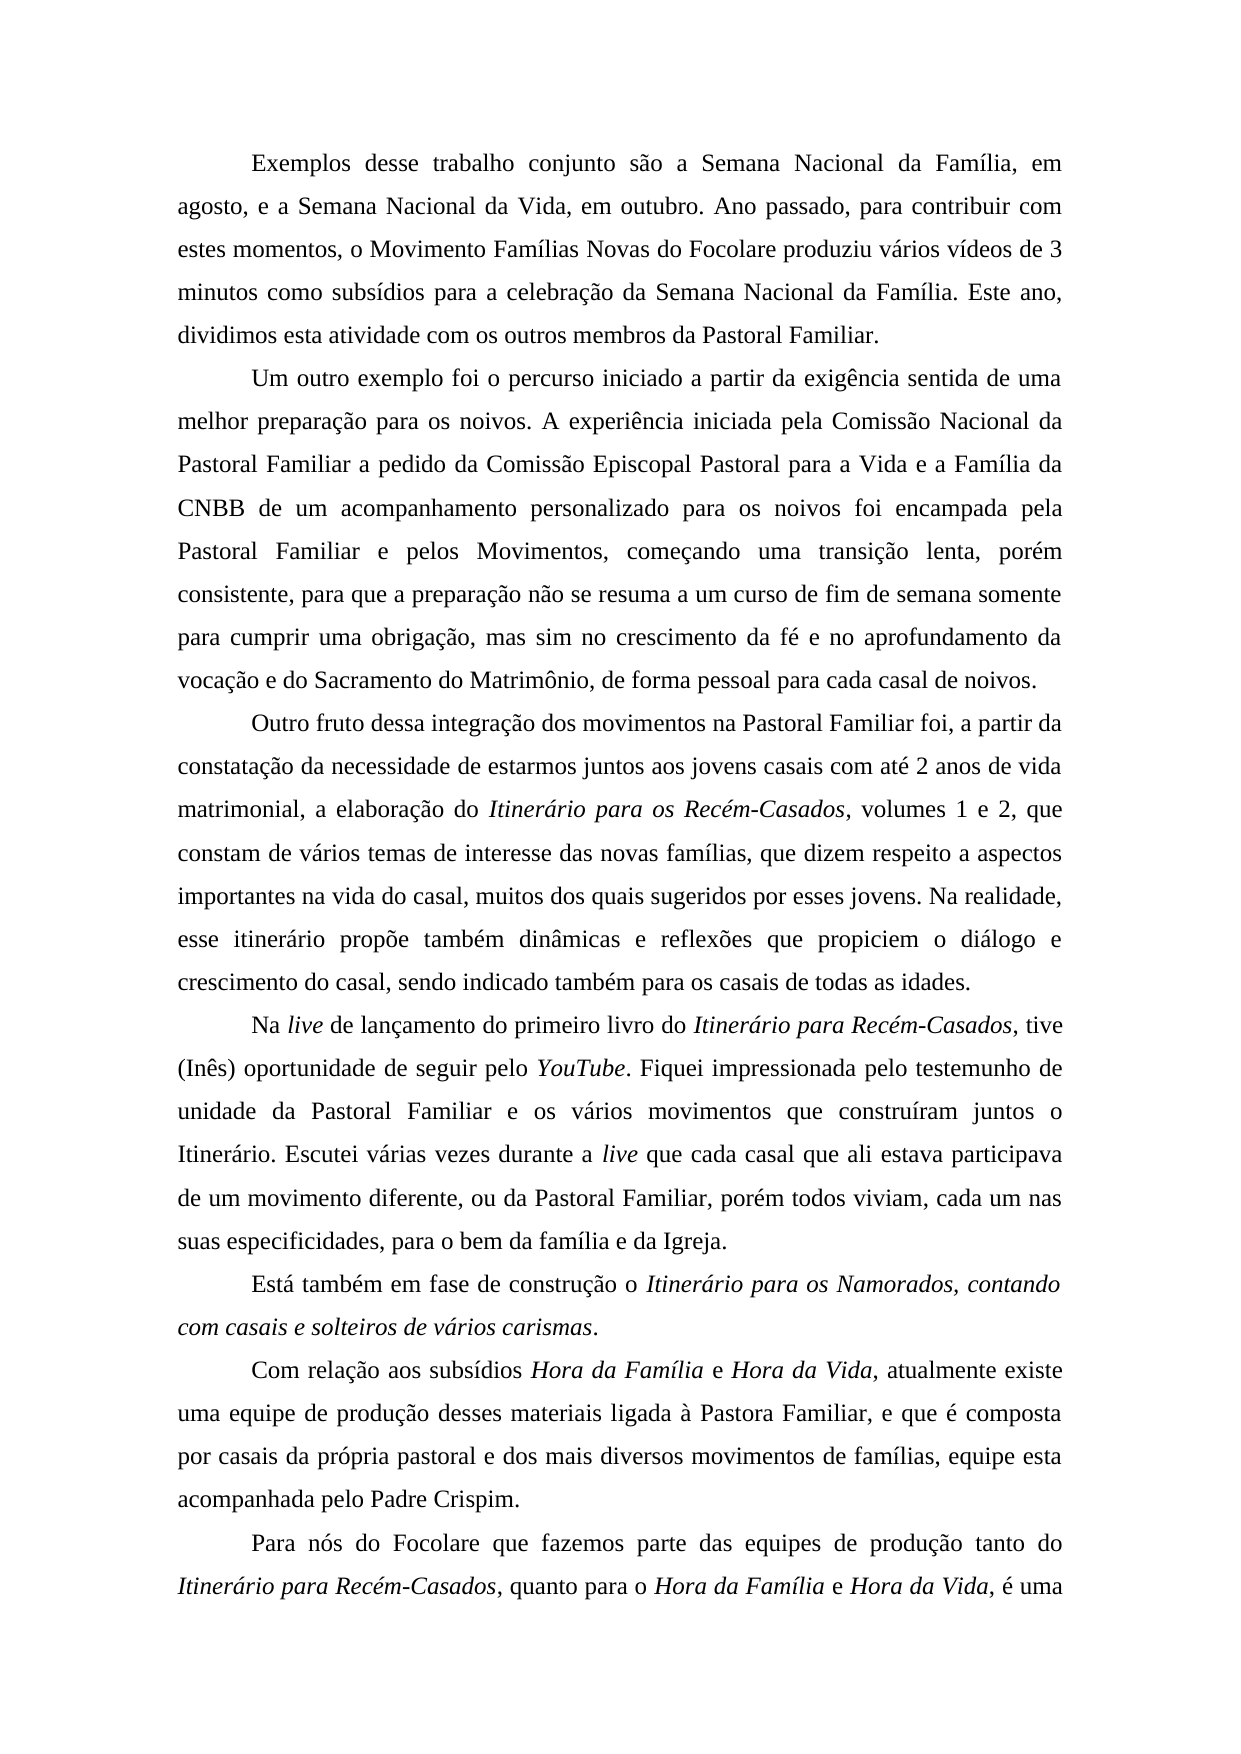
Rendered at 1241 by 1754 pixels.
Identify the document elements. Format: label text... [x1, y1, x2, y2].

text Exemplos desse trabalho conjunto são a Semana Nacional da Família, em agosto, e a Semana Nacional da Vida, em outubro. Ano passado, para contribuir com estes momentos, o Movimento Famílias Novas do Focolare produziu vários vídeos de 3 minutos como subsídios para a celebração da Semana Nacional da Família. Este ano, dividimos esta atividade com os outros membros da Pastoral Familiar. [177, 148, 1063, 349]
text Na live de lançamento do primeiro livro do Itinerário para Recém-Casados, tive (Inês) oportunidade de seguir pelo YouTube. Fiquei impressionada pelo testemunho de unidade da Pastoral Familiar e os vários movimentos que construíram juntos o Itinerário. Escutei várias vezes durante a live que cada casal que ali estava participava de um movimento diferente, ou da Pastoral Familiar, porém todos viviam, cada um nas suas especificidades, para o bem da família e da Igreja. [177, 1010, 1063, 1254]
text Um outro exemplo foi o percurso iniciado a partir da exigência sentida de uma melhor preparação para os noivos. A experiência iniciada pela Comissão Nacional da Pastoral Familiar a pedido da Comissão Episcopal Pastoral para a Vida e a Família da CNBB de um acompanhamento personalizado para os noivos foi encampada pela Pastoral Familiar e pelos Movimentos, começando uma transição lenta, porém consistente, para que a preparação não se resuma a um curso de fim de semana somente para cumprir uma obrigação, mas sim no crescimento da fé e no aprofundamento da vocação e do Sacramento do Matrimônio, de forma pessoal para cada casal de noivos. [177, 363, 1063, 694]
text Outro fruto dessa integração dos movimentos na Pastoral Familiar foi, a partir da constatação da necessidade de estarmos juntos aos jovens casais com até 2 anos de vida matrimonial, a elaboração do Itinerário para os Recém-Casados, volumes 1 e 2, que constam de vários temas de interesse das novas famílias, que dizem respeito a aspectos importantes na vida do casal, muitos dos quais sugeridos por esses jovens. Na realidade, esse itinerário propõe também dinâmicas e reflexões que propiciem o diálogo e crescimento do casal, sendo indicado também para os casais de todas as idades. [177, 708, 1063, 996]
text Com relação aos subsídios Hora da Família e Hora da Vida, atualmente existe uma equipe de produção desses materiais ligada à Pastora Familiar, e que é composta por casais da própria pastoral e dos mais diversos movimentos de famílias, equipe esta acompanhada pelo Padre Crispim. [177, 1355, 1063, 1513]
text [177, 1528, 1063, 1599]
text Está também em fase de construção o Itinerário para os Namorados, contando com casais e solteiros de vários carismas. [177, 1269, 1063, 1341]
